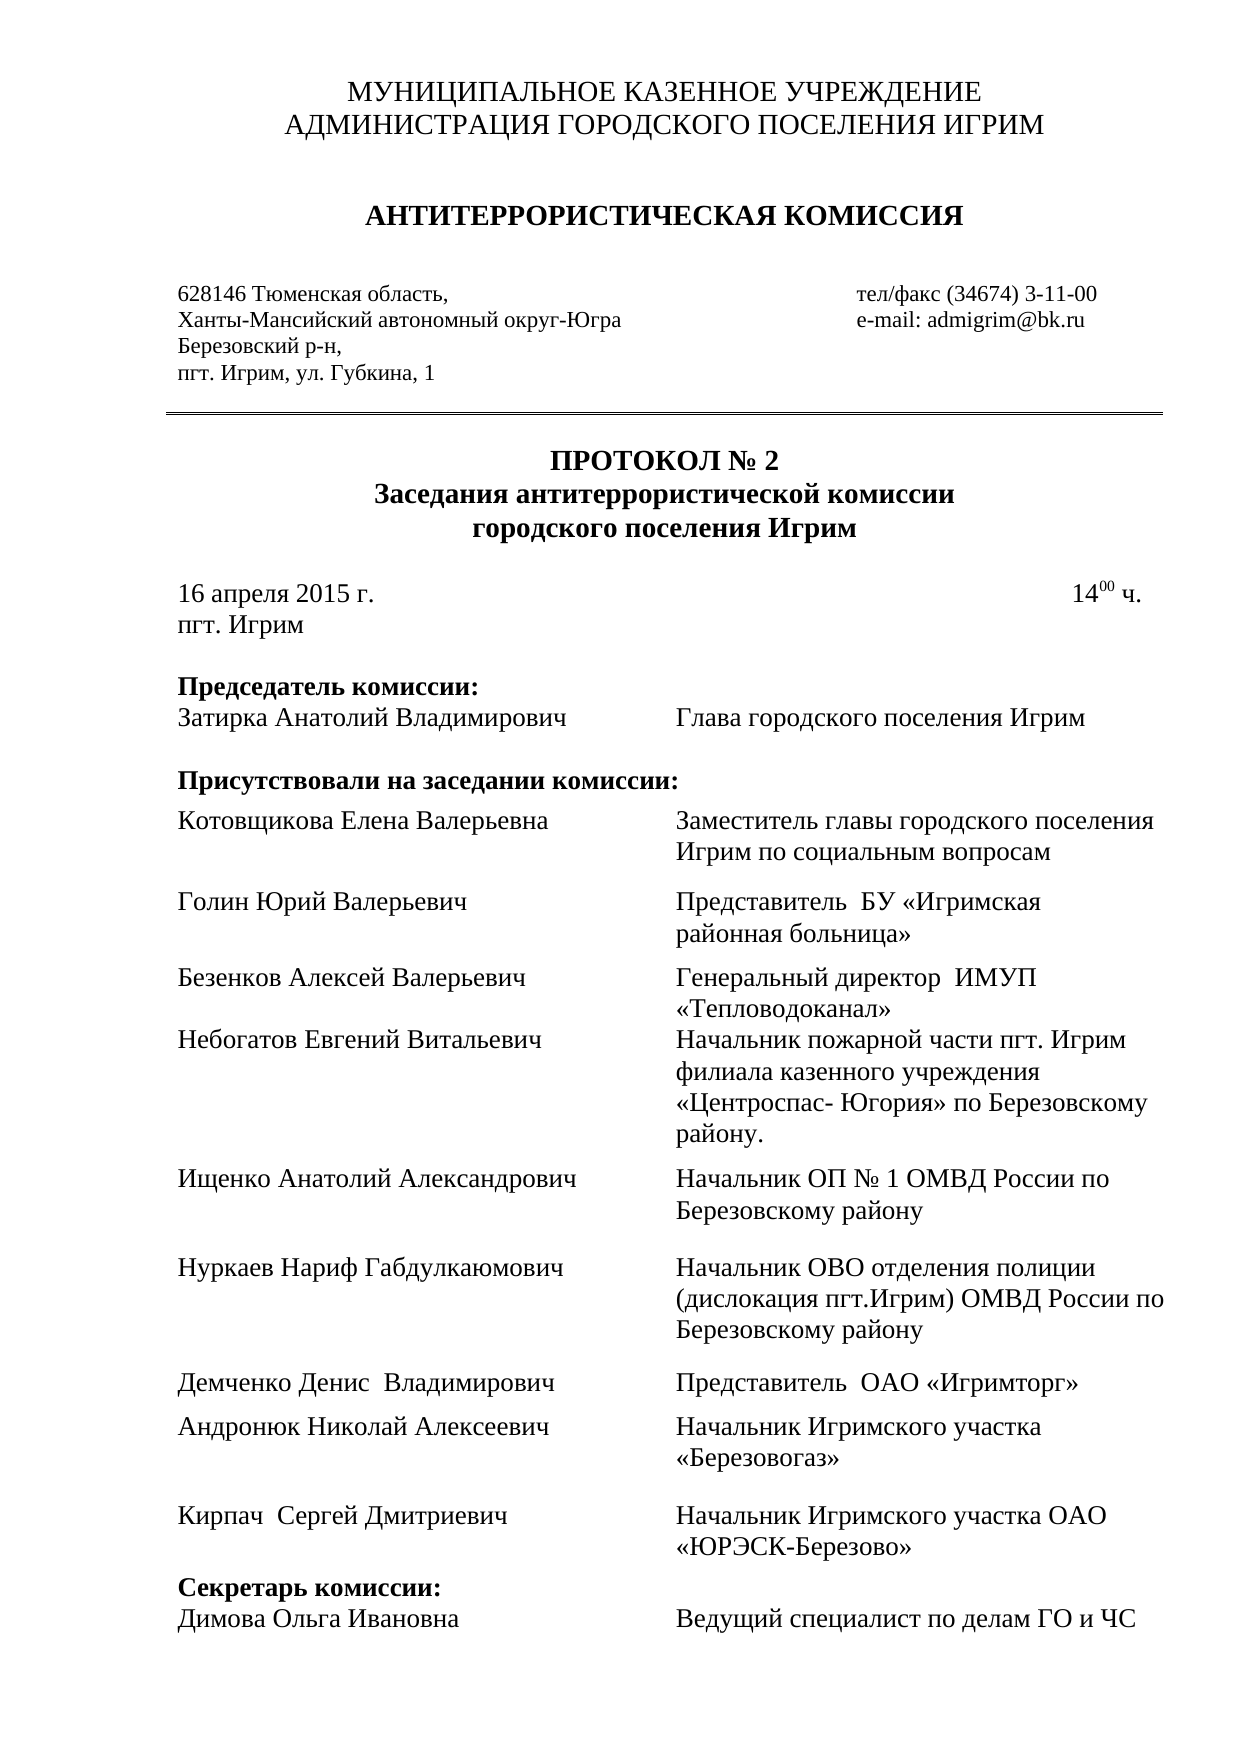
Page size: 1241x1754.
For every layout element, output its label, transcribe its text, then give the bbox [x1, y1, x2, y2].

table_cell Заместитель главы городского поселения Игрим по социальным вопросам [664, 804, 1211, 886]
table_cell Представитель БУ «Игримская районная больница» [664, 886, 1211, 961]
table_cell Андронюк Николай Алексеевич [166, 1410, 664, 1499]
text АДМИНИСТРАЦИЯ ГОРОДСКОГО ПОСЕЛЕНИЯ ИГРИМ [177, 107, 1152, 141]
table_cell Демченко Денис Владимирович [166, 1366, 664, 1410]
table_cell Начальник Игримского участка ОАО «ЮРЭСК-Березово» [664, 1499, 1211, 1571]
table_cell Безенков Алексей Валерьевич [166, 961, 664, 1023]
table_cell Котовщикова Елена Валерьевна [166, 804, 664, 886]
text МУНИЦИПАЛЬНОЕ КАЗЕННОЕ УЧРЕЖДЕНИЕ [177, 74, 1152, 107]
table_cell Кирпач Сергей Дмитриевич [166, 1499, 664, 1571]
table_cell Начальник пожарной части пгт. Игрим филиала казенного учреждения «Центроспас- Югория» по Березовскому району. [664, 1024, 1211, 1163]
table_header 16 апреля 2015 г. пгт. Игрим Председатель комиссии: [166, 577, 664, 702]
table_cell Ищенко Анатолий Александрович [166, 1163, 664, 1251]
table_header 628146 Тюменская область, Ханты-Мансийский автономный округ-Югра Березовский р-н, пгт. Игрим, ул. Губкина, 1 [166, 280, 709, 412]
table_cell Начальник Игримского участка «Березовогаз» [664, 1410, 1211, 1499]
table_header тел/факс (34674) 3-11-00 e-mail: admigrim@bk.ru [709, 280, 1163, 412]
text ПРОТОКОЛ № 2 [177, 443, 1152, 476]
table_cell Начальник ОП № 1 ОМВД России по Березовскому району [664, 1163, 1211, 1251]
table_cell Ведущий специалист по делам ГО и ЧС [664, 1571, 1211, 1633]
table_cell Небогатов Евгений Витальевич [166, 1024, 664, 1163]
table_cell Начальник ОВО отделения полиции (дислокация пгт.Игрим) ОМВД России по Березовскому району [664, 1251, 1211, 1366]
text Заседания антитеррористической комиссии [177, 476, 1152, 510]
table_cell Глава городского поселения Игрим [664, 702, 1211, 764]
table_cell Затирка Анатолий Владимирович [166, 702, 664, 764]
table_cell Голин Юрий Валерьевич [166, 886, 664, 961]
table_cell Нуркаев Нариф Габдулкаюмович [166, 1251, 664, 1366]
table_cell Представитель ОАО «Игримторг» [664, 1366, 1211, 1410]
table_cell Присутствовали на заседании комиссии: [166, 764, 1211, 804]
text городского поселения Игрим [177, 510, 1152, 543]
table_cell Генеральный директор ИМУП «Тепловодоканал» [664, 961, 1211, 1023]
table_header 1400 ч. [664, 577, 1211, 702]
text АНТИТЕРРОРИСТИЧЕСКАЯ КОМИССИЯ [177, 198, 1152, 232]
table_cell Секретарь комиссии: Димова Ольга Ивановна [166, 1571, 664, 1633]
